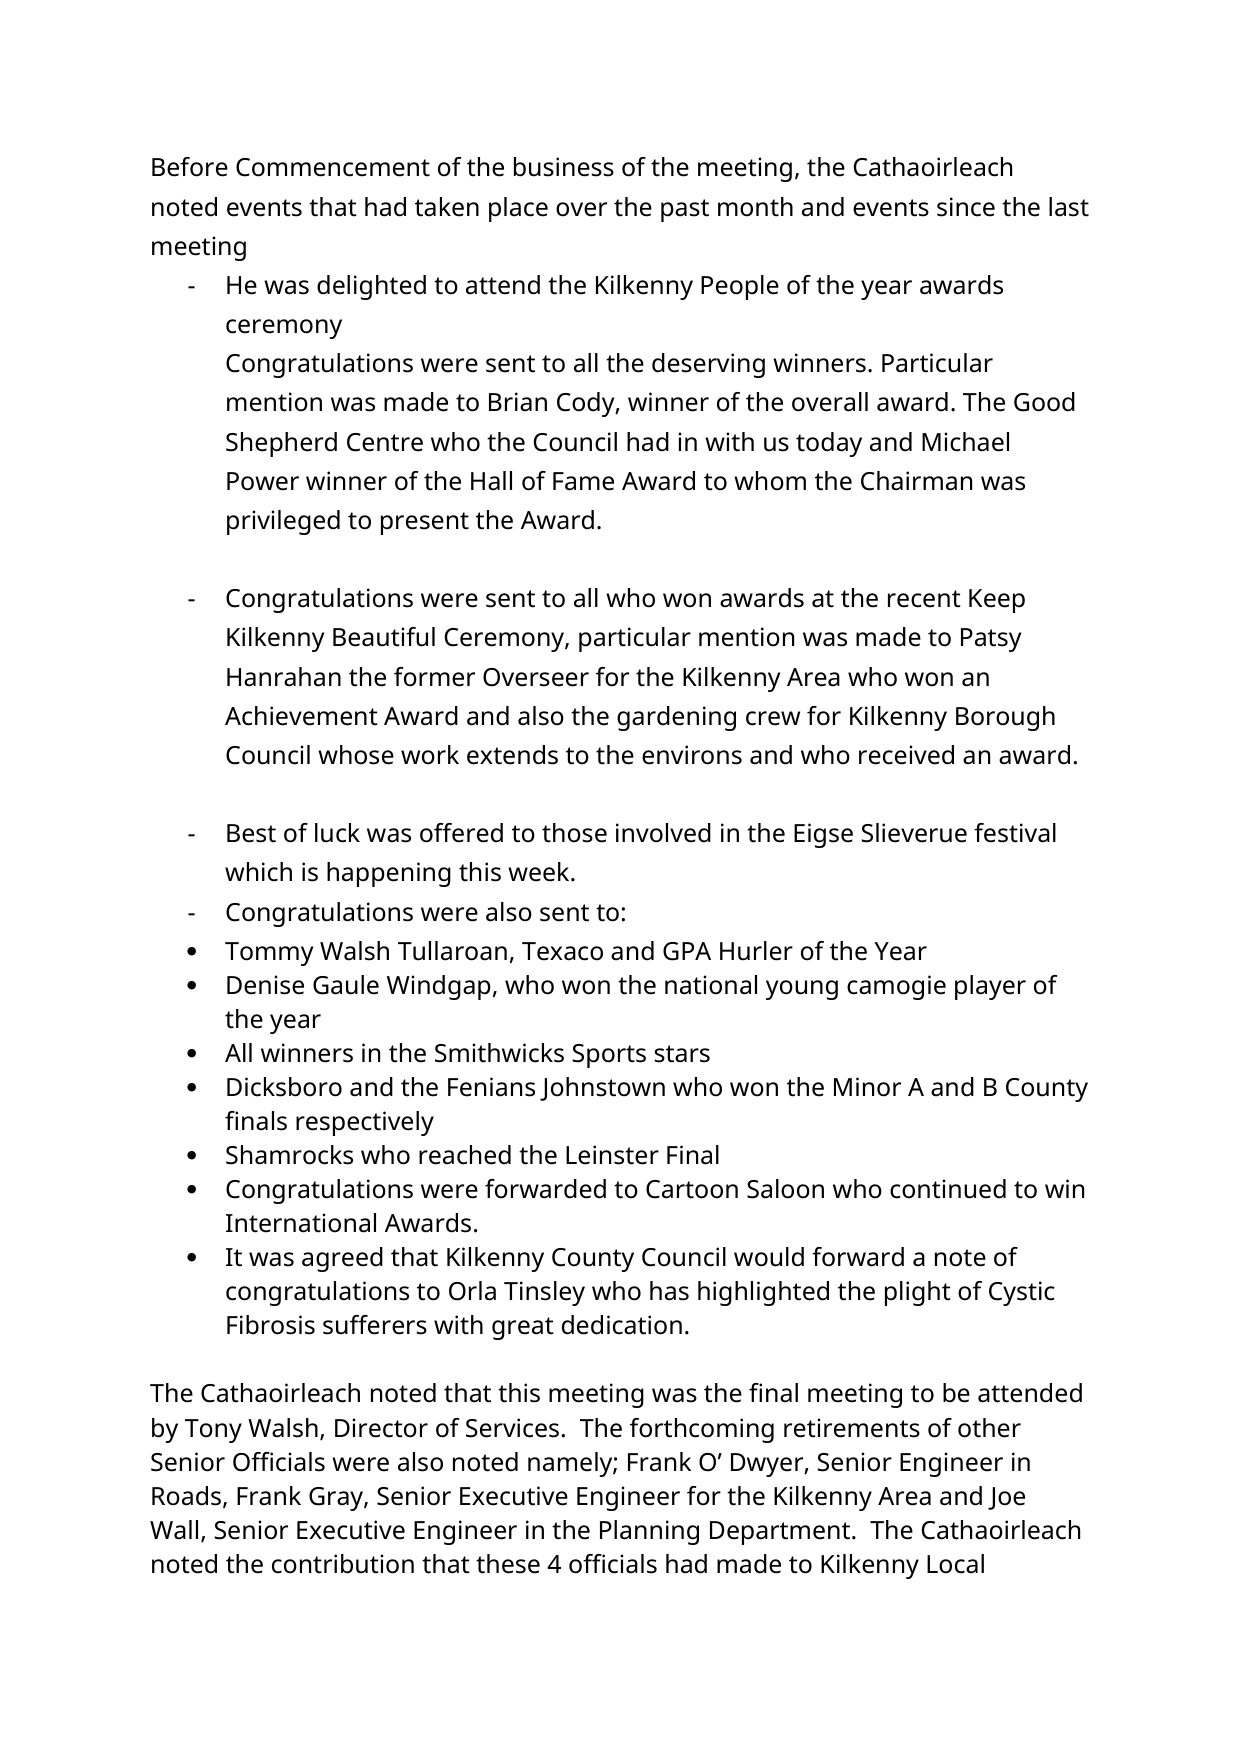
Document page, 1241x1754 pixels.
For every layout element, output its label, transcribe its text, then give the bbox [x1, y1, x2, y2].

list Dicksboro and the Fenians Johnstown who won the Minor A and B County finals respectively [187, 1069, 1090, 1138]
text Before Commencement of the business of the meeting, the Cathaoirleach noted events that had taken place over the past month and events since the last meeting [150, 150, 1090, 262]
list All winners in the Smithwicks Sports stars [187, 1036, 1090, 1069]
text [150, 1376, 1090, 1581]
list Denise Gaule Windgap, who won the national young camogie player of the year [187, 967, 1090, 1036]
list Best of luck was offered to those involved in the Eigse Slieverue festival which is happening this week. [187, 816, 1090, 889]
list He was delighted to attend the Kilkenny People of the year awards ceremony [187, 267, 1090, 341]
list Congratulations were forwarded to Cartoon Saloon who continued to win International Awards. [187, 1172, 1090, 1240]
list Congratulations were also sent to: [187, 894, 1090, 928]
list Tommy Walsh Tullaroan, Texaco and GPA Hurler of the Year [187, 933, 1090, 967]
list It was agreed that Kilkenny County Council would forward a note of congratulations to Orla Tinsley who has highlighted the plight of Cystic Fibrosis sufferers with great dedication. [187, 1240, 1090, 1342]
list Shamrocks who reached the Leinster Final [187, 1138, 1090, 1172]
text Congratulations were sent to all the deserving winners. Particular mention was made to Brian Cody, winner of the overall award. The Good Shepherd Centre who the Council had in with us today and Michael Power winner of the Hall of Fame Award to whom the Chairman was privileged to present the Award. [225, 346, 1090, 537]
list Congratulations were sent to all who won awards at the recent Keep Kilkenny Beautiful Ceremony, particular mention was made to Patsy Hanrahan the former Overseer for the Kilkenny Area who won an Achievement Award and also the gardening crew for Kilkenny Borough Council whose work extends to the environs and who received an award. [187, 581, 1090, 772]
